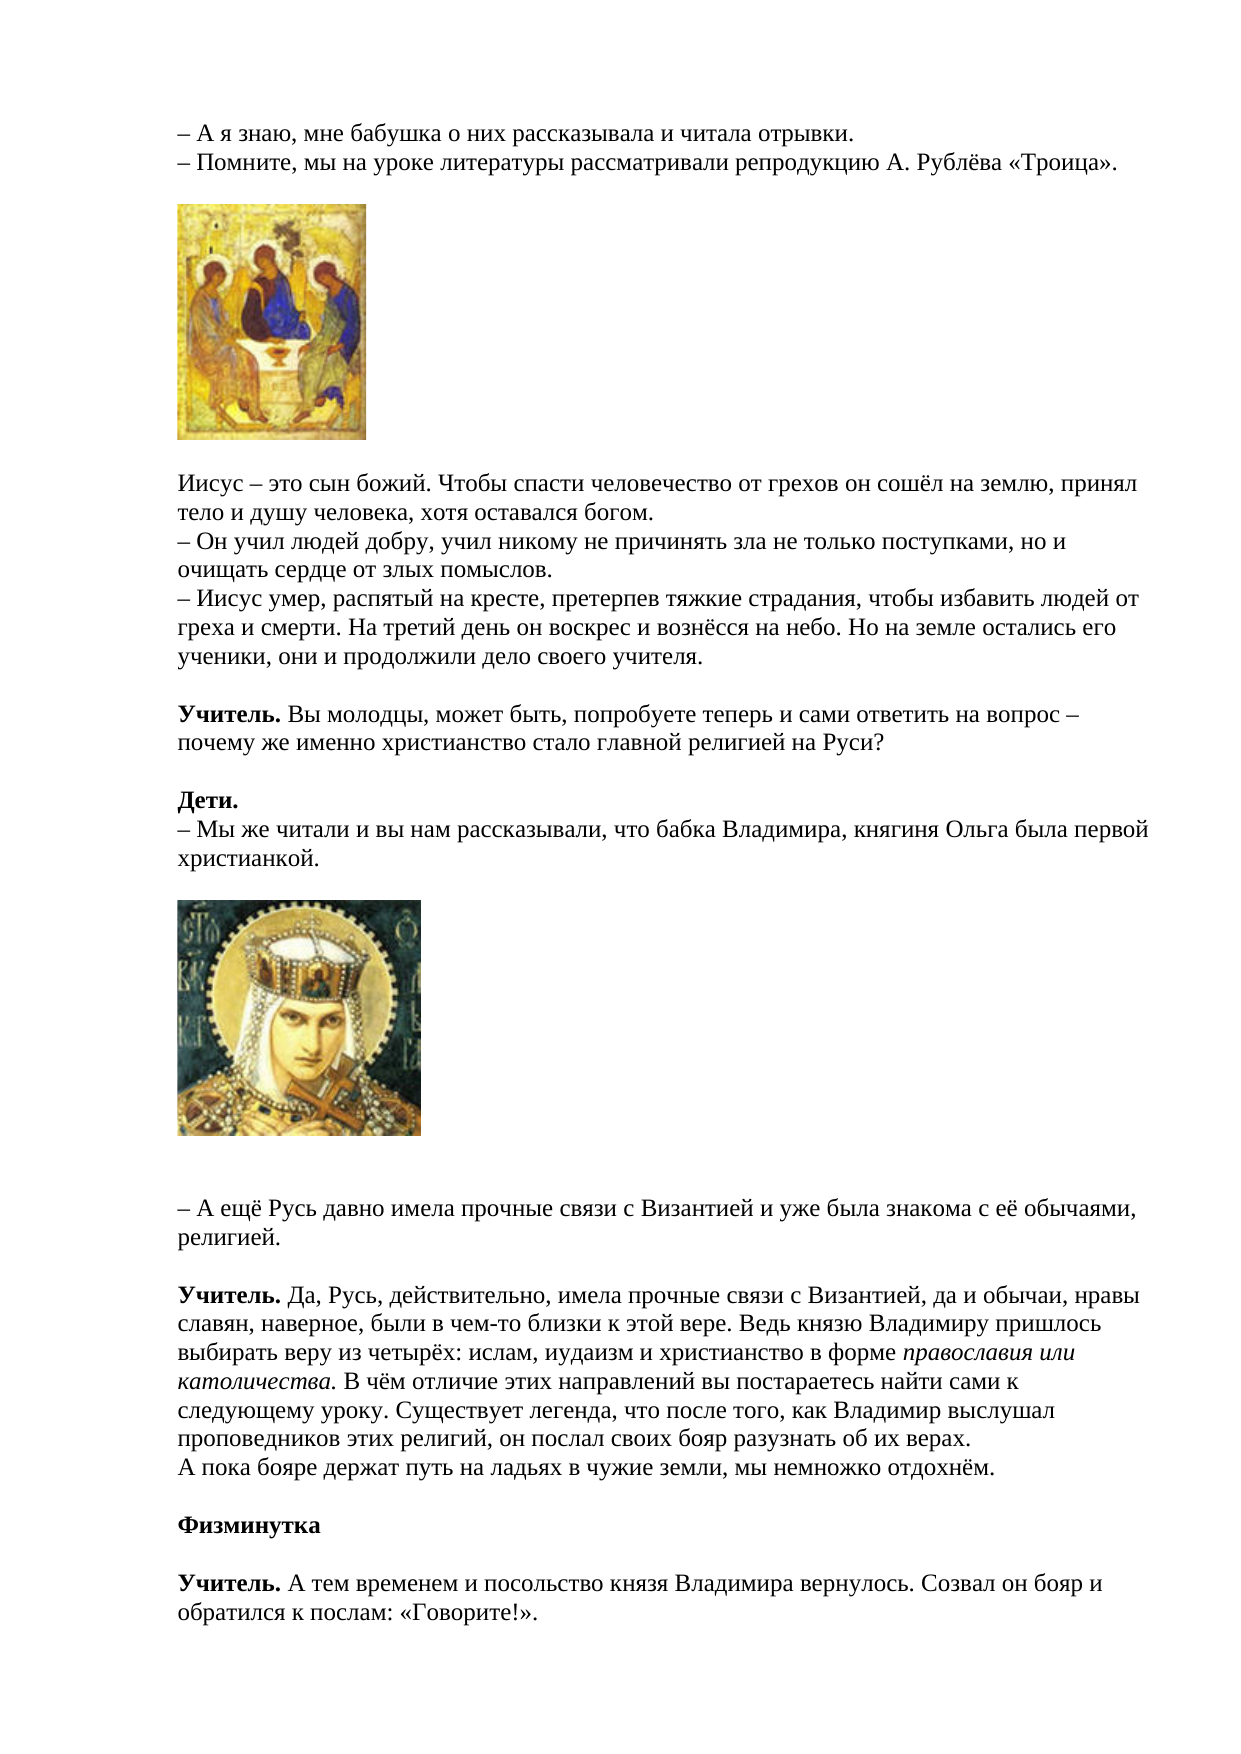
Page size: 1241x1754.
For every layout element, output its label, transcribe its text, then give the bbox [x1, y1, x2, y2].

text – А ещё Русь давно имела прочные связи с Византией и уже была знакома с её обычаями, религией. [177, 1164, 1152, 1251]
text Учитель. Вы молодцы, может быть, попробуете теперь и сами ответить на вопрос –почему же именно христианство стало главной религией на Руси? [177, 699, 1152, 756]
text Иисус – это сын божий. Чтобы спасти человечество от грехов он сошёл на землю, принял тело и душу человека, хотя оставался богом. – Он учил людей добру, учил никому не причинять зла не только поступками, но и очищать сердце от злых помыслов. – Иисус умер, распятый на кресте, претерпев тяжкие страдания, чтобы избавить людей от греха и смерти. На третий день он воскрес и вознёсся на небо. Но на земле остались его ученики, они и продолжили дело своего учителя. [177, 468, 1152, 669]
text Учитель. Да, Русь, действительно, имела прочные связи с Византией, да и обычаи, нравы славян, наверное, были в чем-то близки к этой вере. Ведь князю Владимиру пришлось выбирать веру из четырёх: ислам, иудаизм и христианство в форме православия или католичества. В чём отличие этих направлений вы постараетесь найти сами к следующему уроку. Существует легенда, что после того, как Владимир выслушал проповедников этих религий, он послал своих бояр разузнать об их верах. А пока бояре держат путь на ладьях в чужие земли, мы немножко отдохнём. [177, 1280, 1152, 1481]
picture [177, 900, 421, 1136]
text Учитель. А тем временем и посольство князя Владимира вернулось. Созвал он бояр и обратился к послам: «Говорите!». [177, 1568, 1152, 1626]
text – А я знаю, мне бабушка о них рассказывала и читала отрывки. – Помните, мы на уроке литературы рассматривали репродукцию А. Рублёва «Троица». [177, 118, 1152, 176]
text Физминутка [177, 1510, 1152, 1539]
text Дети. – Мы же читали и вы нам рассказывали, что бабка Владимира, княгиня Ольга была первой христианкой. [177, 785, 1152, 872]
picture [177, 204, 367, 440]
